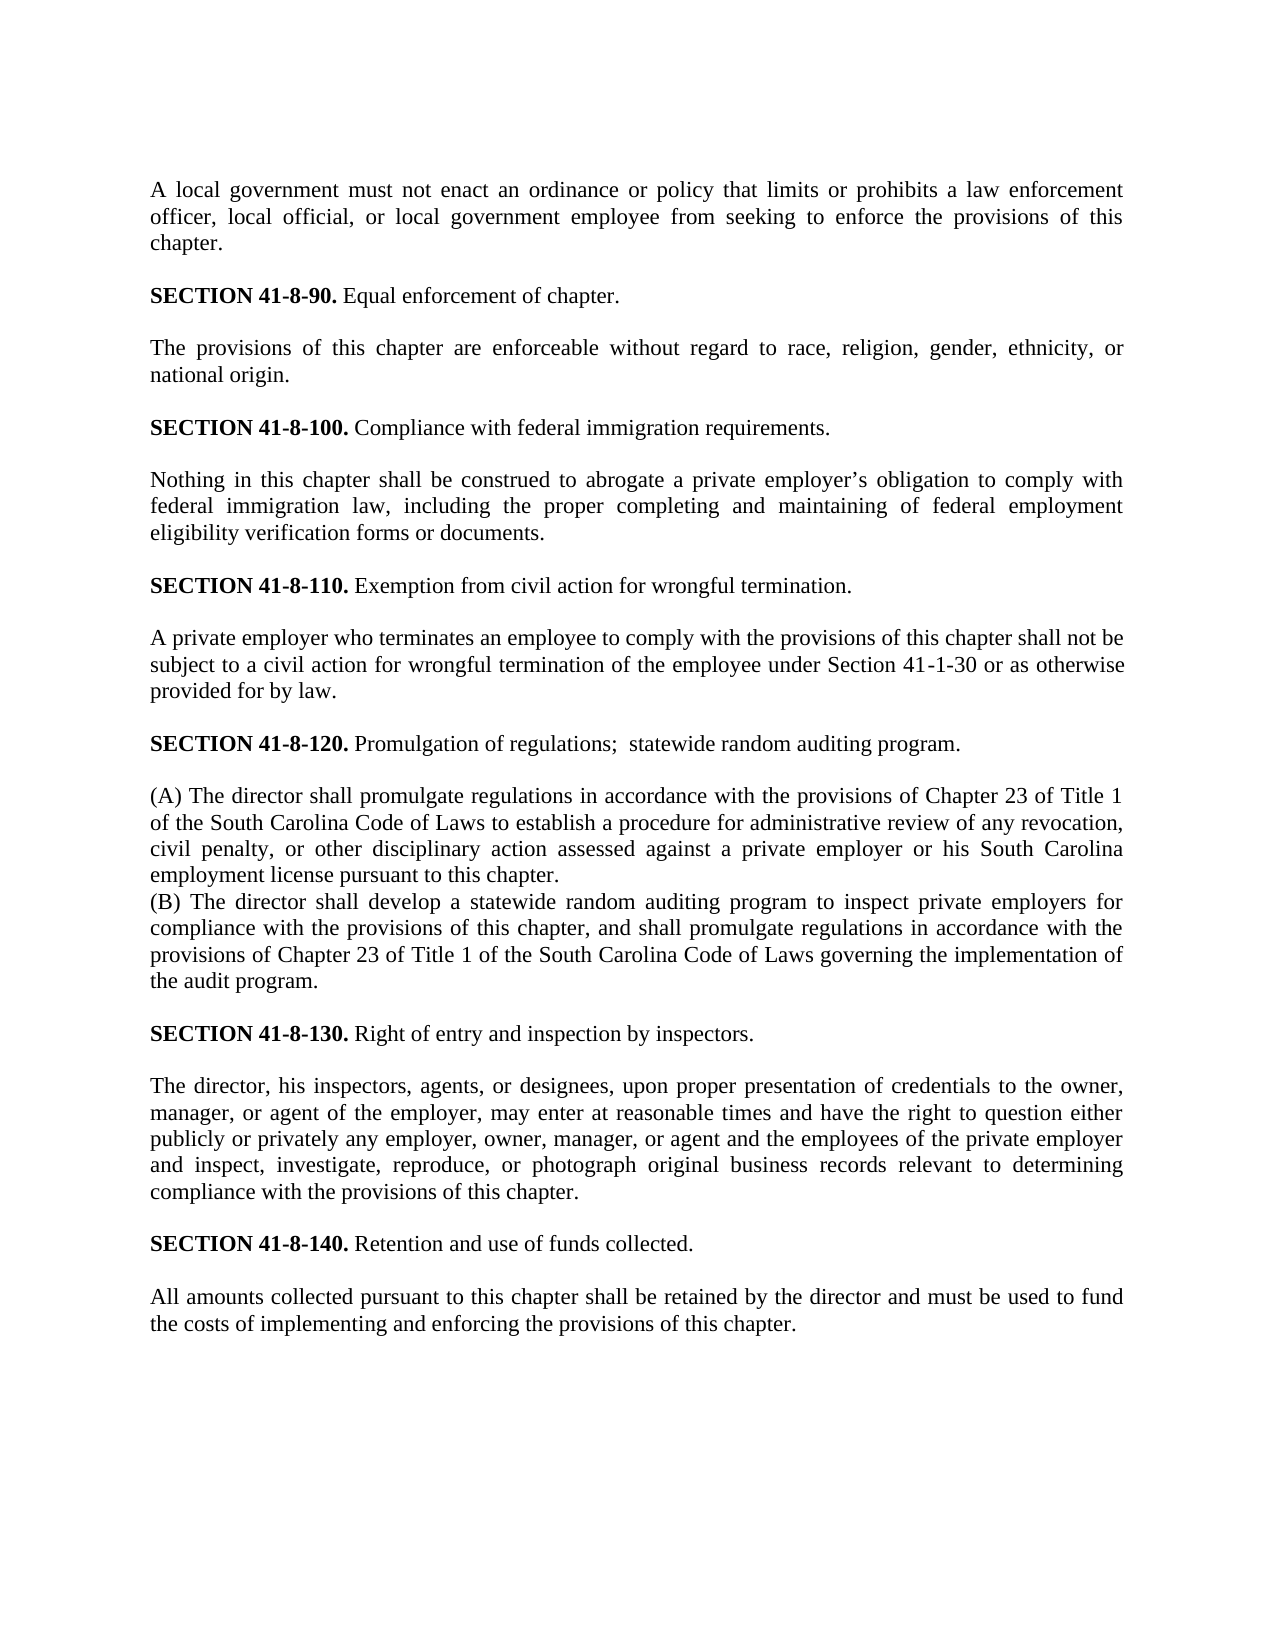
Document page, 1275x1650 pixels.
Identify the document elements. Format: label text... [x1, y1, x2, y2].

text SECTION 41-8-120. Promulgation of regulations; statewide random auditing program. [150, 730, 1125, 756]
text (A) The director shall promulgate regulations in accordance with the provisions of Chapter 23 of Title 1 of the South Carolina Code of Laws to establish a procedure for administrative review of any revocation, civil penalty, or other disciplinary action assessed against a private employer or his South Carolina employment license pursuant to this chapter. [150, 782, 1125, 888]
text A local government must not enact an ordinance or policy that limits or prohibits a law enforcement officer, local official, or local government employee from seeking to enforce the provisions of this chapter. [150, 176, 1125, 255]
text SECTION 41-8-90. Equal enforcement of chapter. [150, 282, 1125, 308]
text SECTION 41-8-100. Compliance with federal immigration requirements. [150, 413, 1125, 440]
text Nothing in this chapter shall be construed to abrogate a private employer’s obligation to comply with federal immigration law, including the proper completing and maintaining of federal employment eligibility verification forms or documents. [150, 466, 1125, 545]
text SECTION 41-8-110. Exemption from civil action for wrongful termination. [150, 572, 1125, 598]
text All amounts collected pursuant to this chapter shall be retained by the director and must be used to fund the costs of implementing and enforcing the provisions of this chapter. [150, 1283, 1125, 1336]
text The director, his inspectors, agents, or designees, upon proper presentation of credentials to the owner, manager, or agent of the employer, may enter at reasonable times and have the right to question either publicly or privately any employer, owner, manager, or agent and the employees of the private employer and inspect, investigate, reproduce, or photograph original business records relevant to determining compliance with the provisions of this chapter. [150, 1072, 1125, 1204]
text A private employer who terminates an employee to comply with the provisions of this chapter shall not be subject to a civil action for wrongful termination of the employee under Section 41-1-30 or as otherwise provided for by law. [150, 624, 1125, 703]
text (B) The director shall develop a statewide random auditing program to inspect private employers for compliance with the provisions of this chapter, and shall promulgate regulations in accordance with the provisions of Chapter 23 of Title 1 of the South Carolina Code of Laws governing the implementation of the audit program. [150, 888, 1125, 993]
text SECTION 41-8-130. Right of entry and inspection by inspectors. [150, 1020, 1125, 1046]
text The provisions of this chapter are enforceable without regard to race, religion, gender, ethnicity, or national origin. [150, 334, 1125, 387]
text SECTION 41-8-140. Retention and use of funds collected. [150, 1231, 1125, 1257]
